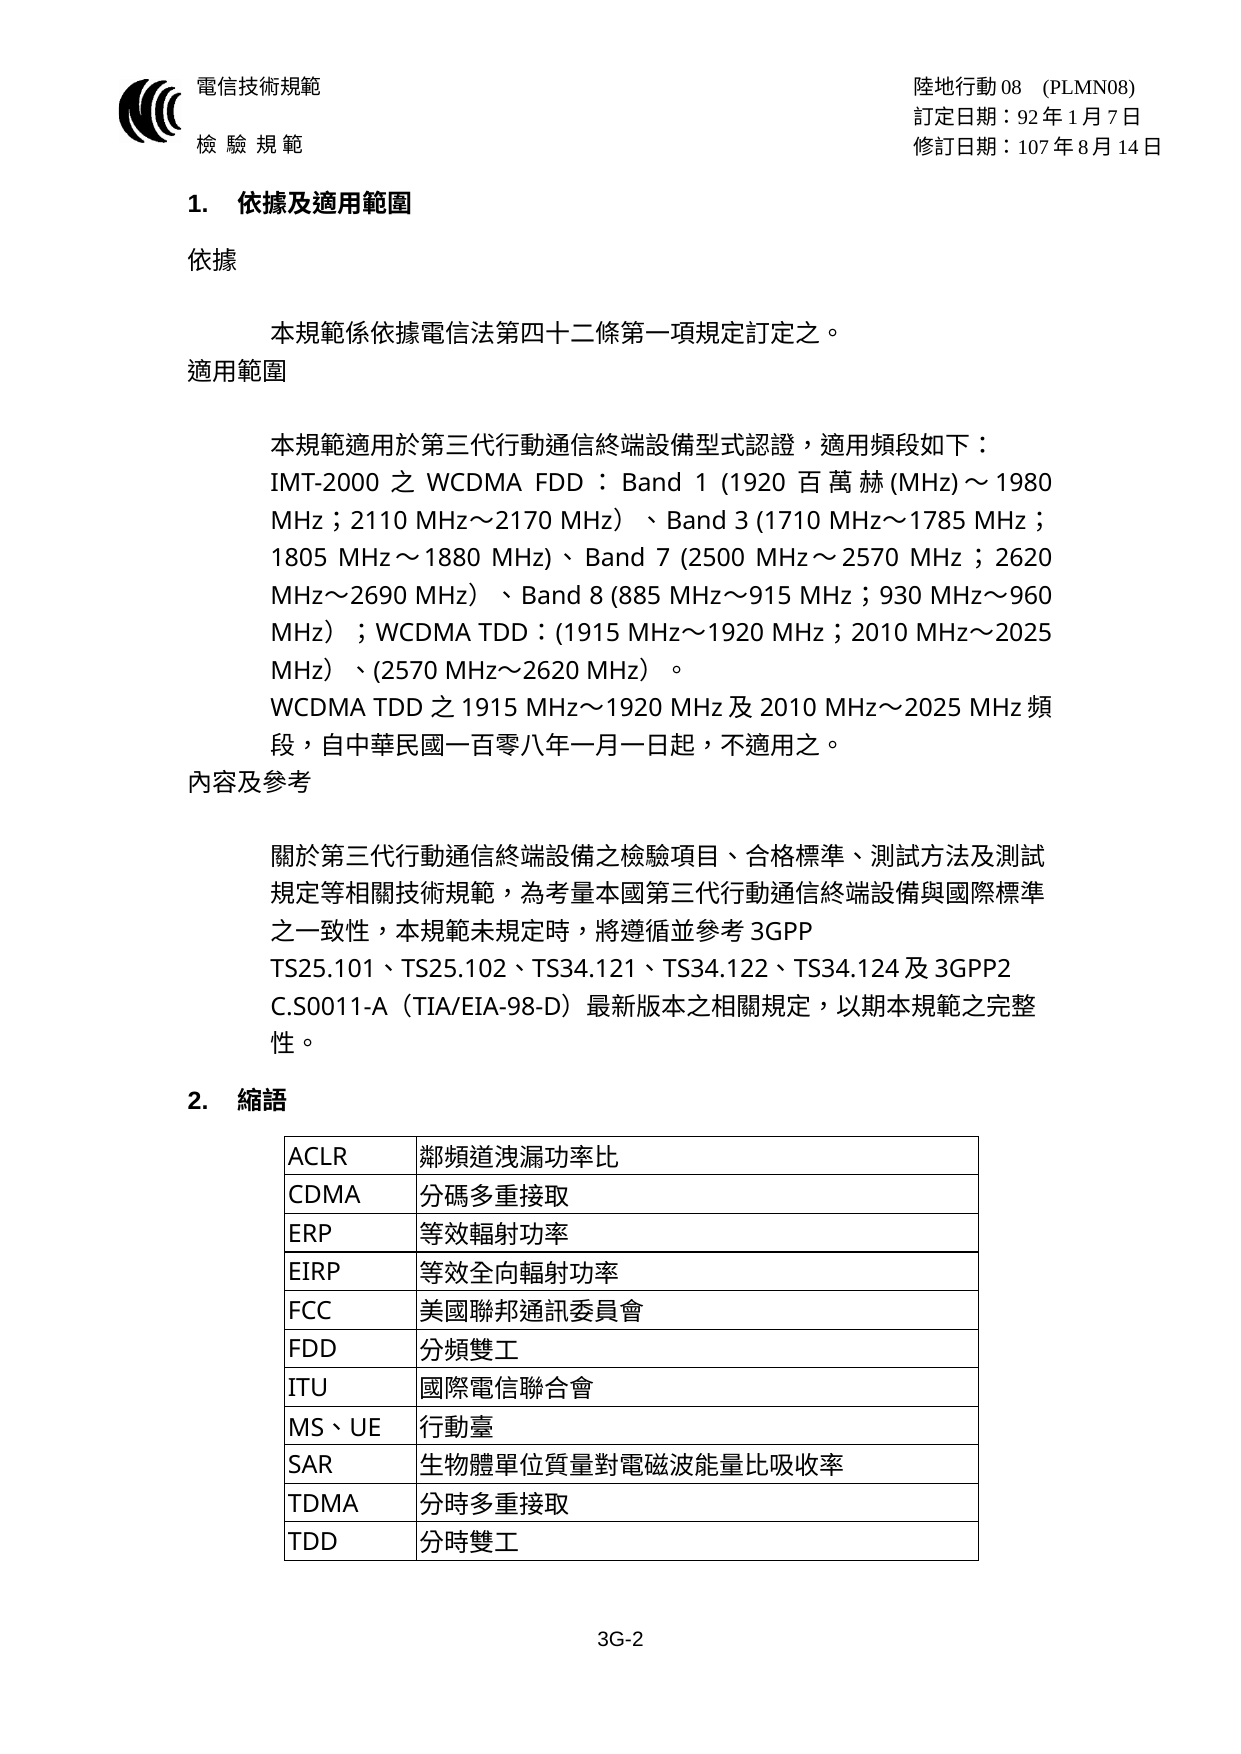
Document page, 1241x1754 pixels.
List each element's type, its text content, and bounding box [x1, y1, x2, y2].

table_cell ERP [285, 1214, 416, 1251]
table_header ACLR [285, 1137, 416, 1174]
table_cell SAR [285, 1445, 416, 1483]
subtitle 依據 [187, 239, 1053, 277]
table_cell 分時多重接取 [417, 1484, 978, 1521]
table_cell FCC [285, 1291, 416, 1328]
table_cell 分頻雙工 [417, 1330, 978, 1367]
subtitle 內容及參考 [187, 762, 1053, 799]
table_cell TDD [285, 1522, 416, 1560]
table_cell FDD [285, 1330, 416, 1367]
text 關於第三代行動通信終端設備之檢驗項目、合格標準、測試方法及測試規定等相關技術規範，為考量本國第三代行動通信終端設備與國際標準之一致性，本規範未規定時，將遵循並參考PP TS25.101、TS25.102、TS34.121、TS34.122、TS34.124及PP.S0011-A（TIA/EIA-98-D）最新版本之相關規定，以期本規範之完整性。 [270, 836, 1053, 1061]
table_cell 分碼多重接取 [417, 1175, 978, 1213]
text IMT-2000之WCDMA FDD：Band 1 (1920百萬赫(MHz)～1980 MHz；2110 MHz～2170 MHz）、Band 3 (1710 MHz～1785 MHz；1805 MHz～1880 MHz)、Band 7 (2500 MHz～2570 MHz；2620 MHz～2690 MHz）、Band 8 (885 MHz～915 MHz；930 MHz～960 MHz）；WCDMA TDD：(1915 MHz～1920 MHz；2010 MHz～2025 MHz）、(2570 MHz～2620 MHz）。 [270, 462, 1053, 687]
text 本規範係依據電信法第四十二條第一項規定訂定之。 [270, 313, 1053, 351]
text WCDMA TDD之1915 MHz～1920 MHz及2010 MHz～2025 MHz頻段，自中華民國一百零八年一月一日起，不適用之。 [270, 687, 1053, 762]
table_cell 行動臺 [417, 1407, 978, 1444]
table_cell TDMA [285, 1484, 416, 1521]
text 本規範適用於第三代行動通信終端設備型式認證，適用頻段如下： [270, 424, 1053, 462]
subtitle 依據及適用範圍 [187, 183, 1053, 221]
table_cell EIRP [285, 1253, 416, 1290]
table_cell CDMA [285, 1175, 416, 1213]
table_cell 國際電信聯合會 [417, 1368, 978, 1406]
table_cell 美國聯邦通訊委員會 [417, 1291, 978, 1328]
table_cell 等效全向輻射功率 [417, 1253, 978, 1290]
subtitle 縮語 [187, 1079, 1053, 1117]
table_header 鄰頻道洩漏功率比 [417, 1137, 978, 1174]
table_cell 分時雙工 [417, 1522, 978, 1560]
table_cell 等效輻射功率 [417, 1214, 978, 1251]
table_cell ITU [285, 1368, 416, 1406]
table_cell MS、UE [285, 1407, 416, 1444]
subtitle 適用範圍 [187, 351, 1053, 388]
table_cell 生物體單位質量對電磁波能量比吸收率 [417, 1445, 978, 1483]
